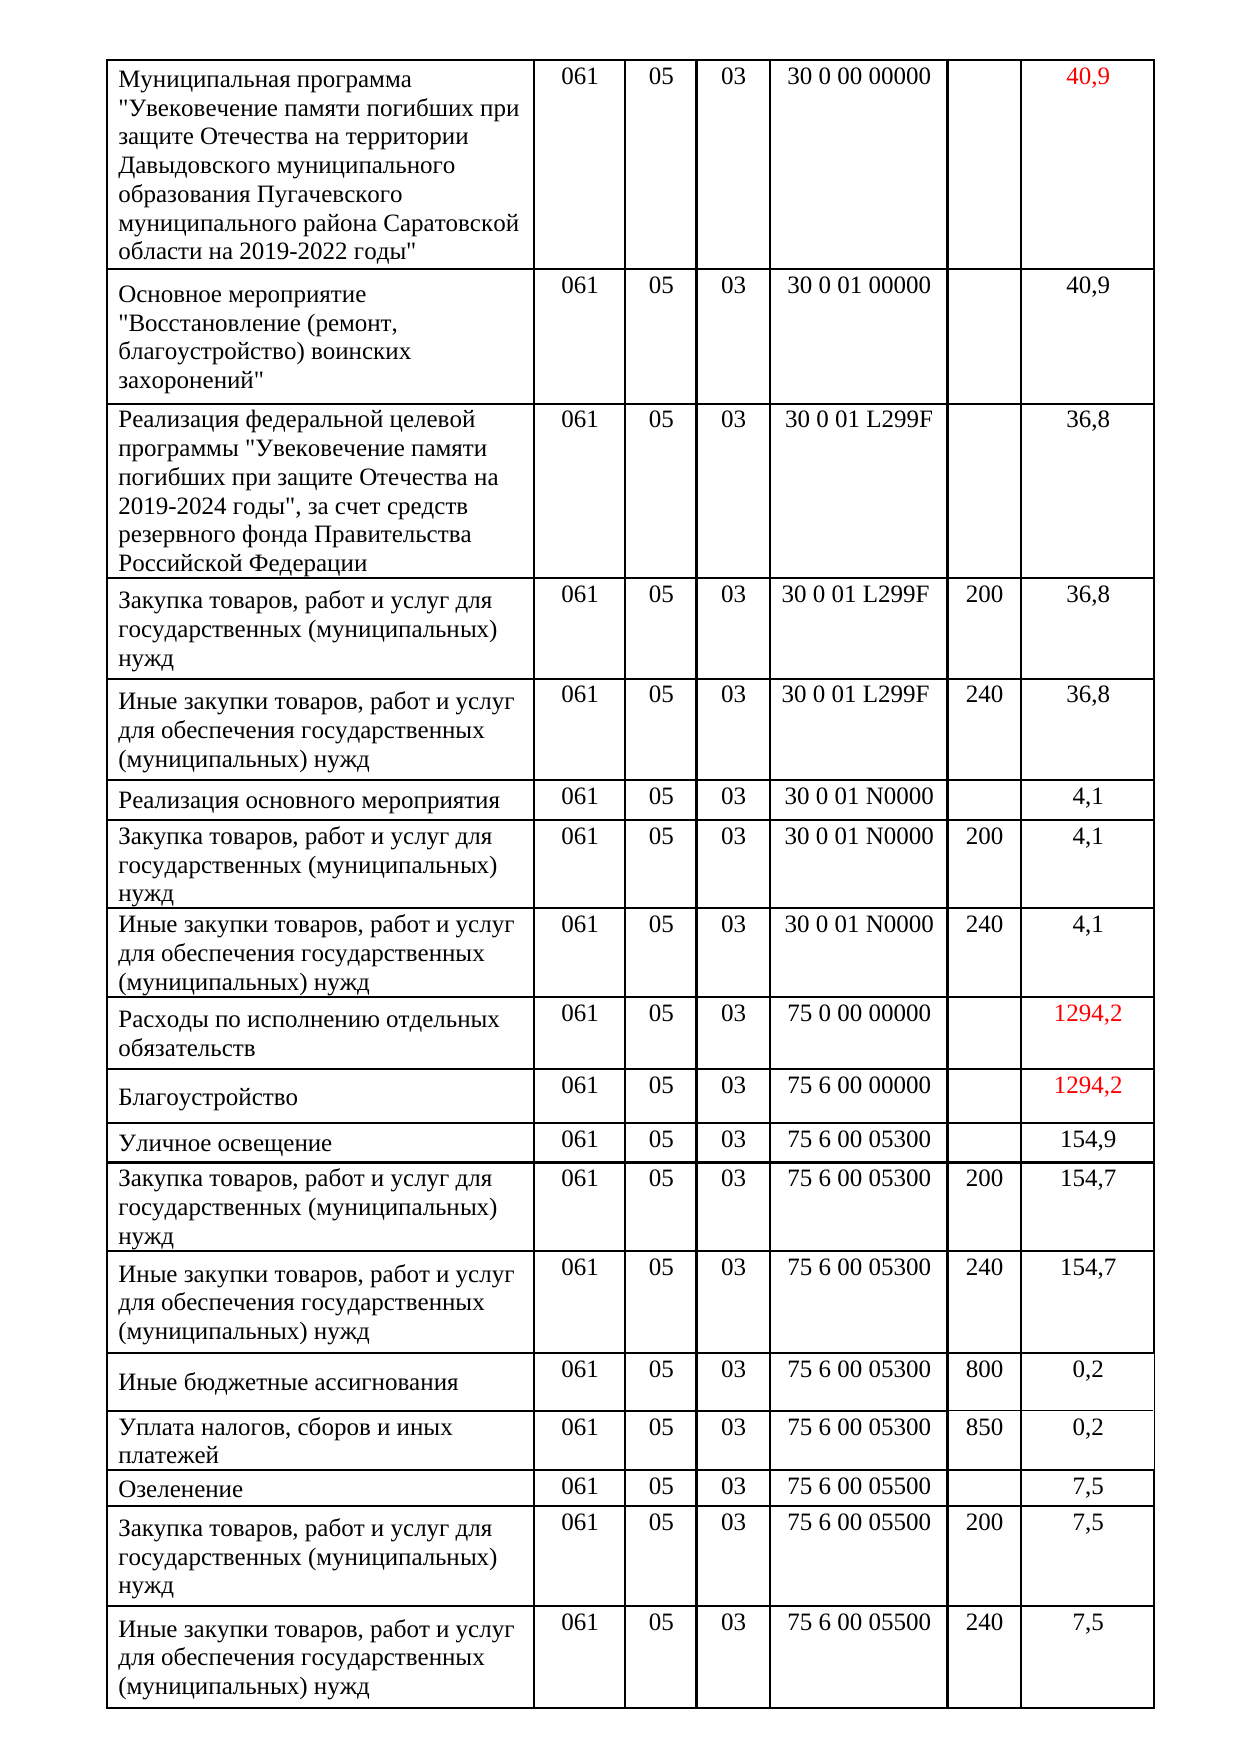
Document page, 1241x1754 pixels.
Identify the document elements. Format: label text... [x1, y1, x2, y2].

table_cell 03 [698, 1607, 769, 1707]
table_cell 061 [535, 1252, 624, 1352]
table_cell 061 [535, 1412, 624, 1469]
table_cell 05 [626, 270, 695, 402]
table_cell 200 [949, 821, 1020, 907]
table_cell 03 [698, 270, 769, 402]
table_cell 05 [626, 909, 695, 996]
table_cell 800 [949, 1354, 1020, 1409]
table_cell 30 0 01 00000 [771, 270, 946, 402]
table_cell [949, 405, 1020, 577]
table_cell Основное мероприятие "Восстановление (ремонт, благоустройство) воинских захоронений" [108, 270, 533, 402]
table_cell 4,1 [1022, 909, 1153, 996]
table_cell 061 [535, 781, 624, 819]
table_cell 36,8 [1022, 405, 1153, 577]
table_cell 75 6 00 05300 [771, 1412, 946, 1469]
table_cell 05 [626, 998, 695, 1068]
table_cell 0,2 [1022, 1354, 1154, 1409]
table_cell 03 [698, 821, 769, 907]
table_cell 36,8 [1022, 579, 1153, 677]
table_cell 75 6 00 05300 [771, 1252, 946, 1352]
table_cell 240 [949, 1252, 1020, 1352]
table_cell 05 [626, 61, 695, 268]
table_cell 061 [535, 909, 624, 996]
table_cell [949, 781, 1020, 819]
table_cell Озеленение [108, 1471, 533, 1505]
table_cell 061 [535, 1607, 624, 1707]
table_cell 05 [626, 1507, 695, 1605]
table_cell 0,2 [1022, 1410, 1154, 1469]
table_cell 75 0 00 00000 [771, 998, 946, 1068]
table_cell 05 [626, 1354, 695, 1409]
table_cell 40,9 [1022, 61, 1153, 268]
table_cell 05 [626, 1070, 695, 1122]
table_cell Расходы по исполнению отдельных обязательств [108, 998, 533, 1068]
table_cell 061 [535, 821, 624, 907]
table_cell 03 [698, 1164, 769, 1250]
table_cell 061 [535, 1124, 624, 1161]
table_cell 30 0 01 L299F [771, 579, 946, 677]
table_cell 7,5 [1022, 1471, 1153, 1505]
table_cell 75 6 00 05300 [771, 1164, 946, 1250]
table_cell 061 [535, 998, 624, 1068]
table_cell 154,9 [1022, 1124, 1153, 1161]
table_cell 061 [535, 1471, 624, 1505]
table_cell 061 [535, 270, 624, 402]
table_cell 05 [626, 1124, 695, 1161]
table_cell 154,7 [1022, 1252, 1153, 1352]
table_cell 061 [535, 1507, 624, 1605]
table_cell Благоустройство [108, 1070, 533, 1122]
table_cell 36,8 [1022, 680, 1153, 779]
table_cell [949, 1471, 1020, 1505]
table_cell 7,5 [1022, 1607, 1153, 1707]
table_cell 05 [626, 579, 695, 677]
table_cell Иные закупки товаров, работ и услуг для обеспечения государственных (муниципальных) нужд [108, 680, 533, 779]
table_cell [949, 61, 1020, 268]
table_cell 40,9 [1022, 270, 1153, 402]
table_cell 200 [949, 1507, 1020, 1605]
table_cell Закупка товаров, работ и услуг для государственных (муниципальных) нужд [108, 821, 533, 907]
table_cell 03 [698, 1471, 769, 1505]
table_cell 061 [535, 1164, 624, 1250]
table_cell 05 [626, 1164, 695, 1250]
table_cell 75 6 00 05300 [771, 1124, 946, 1161]
table_cell 05 [626, 1471, 695, 1505]
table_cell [108, 1607, 533, 1707]
table_cell 03 [698, 1070, 769, 1122]
table_cell 75 6 00 05300 [771, 1354, 946, 1409]
table_cell Иные закупки товаров, работ и услуг для обеспечения государственных (муниципальных) нужд [108, 1252, 533, 1352]
table_cell [949, 998, 1020, 1068]
table_cell 30 0 01 L299F [771, 680, 946, 779]
table_cell 061 [535, 680, 624, 779]
table_cell 30 0 01 N0000 [771, 781, 946, 819]
table_cell 03 [698, 1354, 769, 1409]
table_cell 75 6 00 05500 [771, 1607, 946, 1707]
table_cell 05 [626, 1607, 695, 1707]
table_cell Реализация федеральной целевой программы "Увековечение памяти погибших при защите Отечества на 2019-2024 годы", за счет средств резервного фонда Правительства Российской Федерации [108, 405, 533, 577]
table_cell [949, 1070, 1020, 1122]
table_cell 75 6 00 00000 [771, 1070, 946, 1122]
table_cell [949, 270, 1020, 402]
table_cell Реализация основного мероприятия [108, 781, 533, 819]
table_cell 05 [626, 1412, 695, 1469]
table_cell Закупка товаров, работ и услуг для государственных (муниципальных) нужд [108, 579, 533, 677]
table_cell 75 6 00 05500 [771, 1471, 946, 1505]
table_cell 850 [949, 1411, 1020, 1469]
table_cell Иные бюджетные ассигнования [108, 1354, 533, 1409]
table_cell 4,1 [1022, 781, 1153, 819]
table_cell Муниципальная программа "Увековечение памяти погибших при защите Отечества на территории Давыдовского муниципального образования Пугачевского муниципального района Саратовской области на 2019-2022 годы" [108, 61, 533, 268]
table_cell 1294,2 [1022, 1070, 1153, 1122]
table_cell 061 [535, 579, 624, 677]
table_cell Уличное освещение [108, 1124, 533, 1161]
table_cell 03 [698, 1507, 769, 1605]
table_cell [108, 1507, 533, 1605]
table_cell 05 [626, 821, 695, 907]
table_cell 061 [535, 1354, 624, 1409]
table_cell 154,7 [1022, 1164, 1153, 1250]
table_cell 30 0 01 N0000 [771, 909, 946, 996]
table_cell 03 [698, 1252, 769, 1352]
table_cell Уплата налогов, сборов и иных платежей [108, 1412, 533, 1469]
table_cell 200 [949, 1164, 1020, 1250]
table_cell 05 [626, 781, 695, 819]
table_cell 03 [698, 680, 769, 779]
table_cell 200 [949, 579, 1020, 677]
table_cell 4,1 [1022, 821, 1153, 907]
table_cell 03 [698, 1412, 769, 1469]
table_cell 03 [698, 909, 769, 996]
table_cell 240 [949, 909, 1020, 996]
table_cell 061 [535, 405, 624, 577]
table_cell 75 6 00 05500 [771, 1507, 946, 1605]
table_cell 30 0 01 N0000 [771, 821, 946, 907]
table_cell 30 0 00 00000 [771, 61, 946, 268]
table_cell 03 [698, 579, 769, 677]
table_cell Иные закупки товаров, работ и услуг для обеспечения государственных (муниципальных) нужд [108, 909, 533, 996]
table_cell [949, 1124, 1020, 1161]
table_cell 05 [626, 1252, 695, 1352]
table_cell 240 [949, 1607, 1020, 1707]
table_cell 03 [698, 405, 769, 577]
table_cell 061 [535, 61, 624, 268]
table_cell 03 [698, 781, 769, 819]
table_cell 1294,2 [1022, 998, 1153, 1068]
table_cell 240 [949, 680, 1020, 779]
table_cell 05 [626, 405, 695, 577]
table_cell 05 [626, 680, 695, 779]
table_cell 30 0 01 L299F [771, 405, 946, 577]
table_cell 03 [698, 61, 769, 268]
table_cell 03 [698, 998, 769, 1068]
table_cell 061 [535, 1070, 624, 1122]
table_cell 03 [698, 1124, 769, 1161]
table_cell 7,5 [1022, 1507, 1153, 1605]
table_cell Закупка товаров, работ и услуг для государственных (муниципальных) нужд [108, 1164, 533, 1250]
